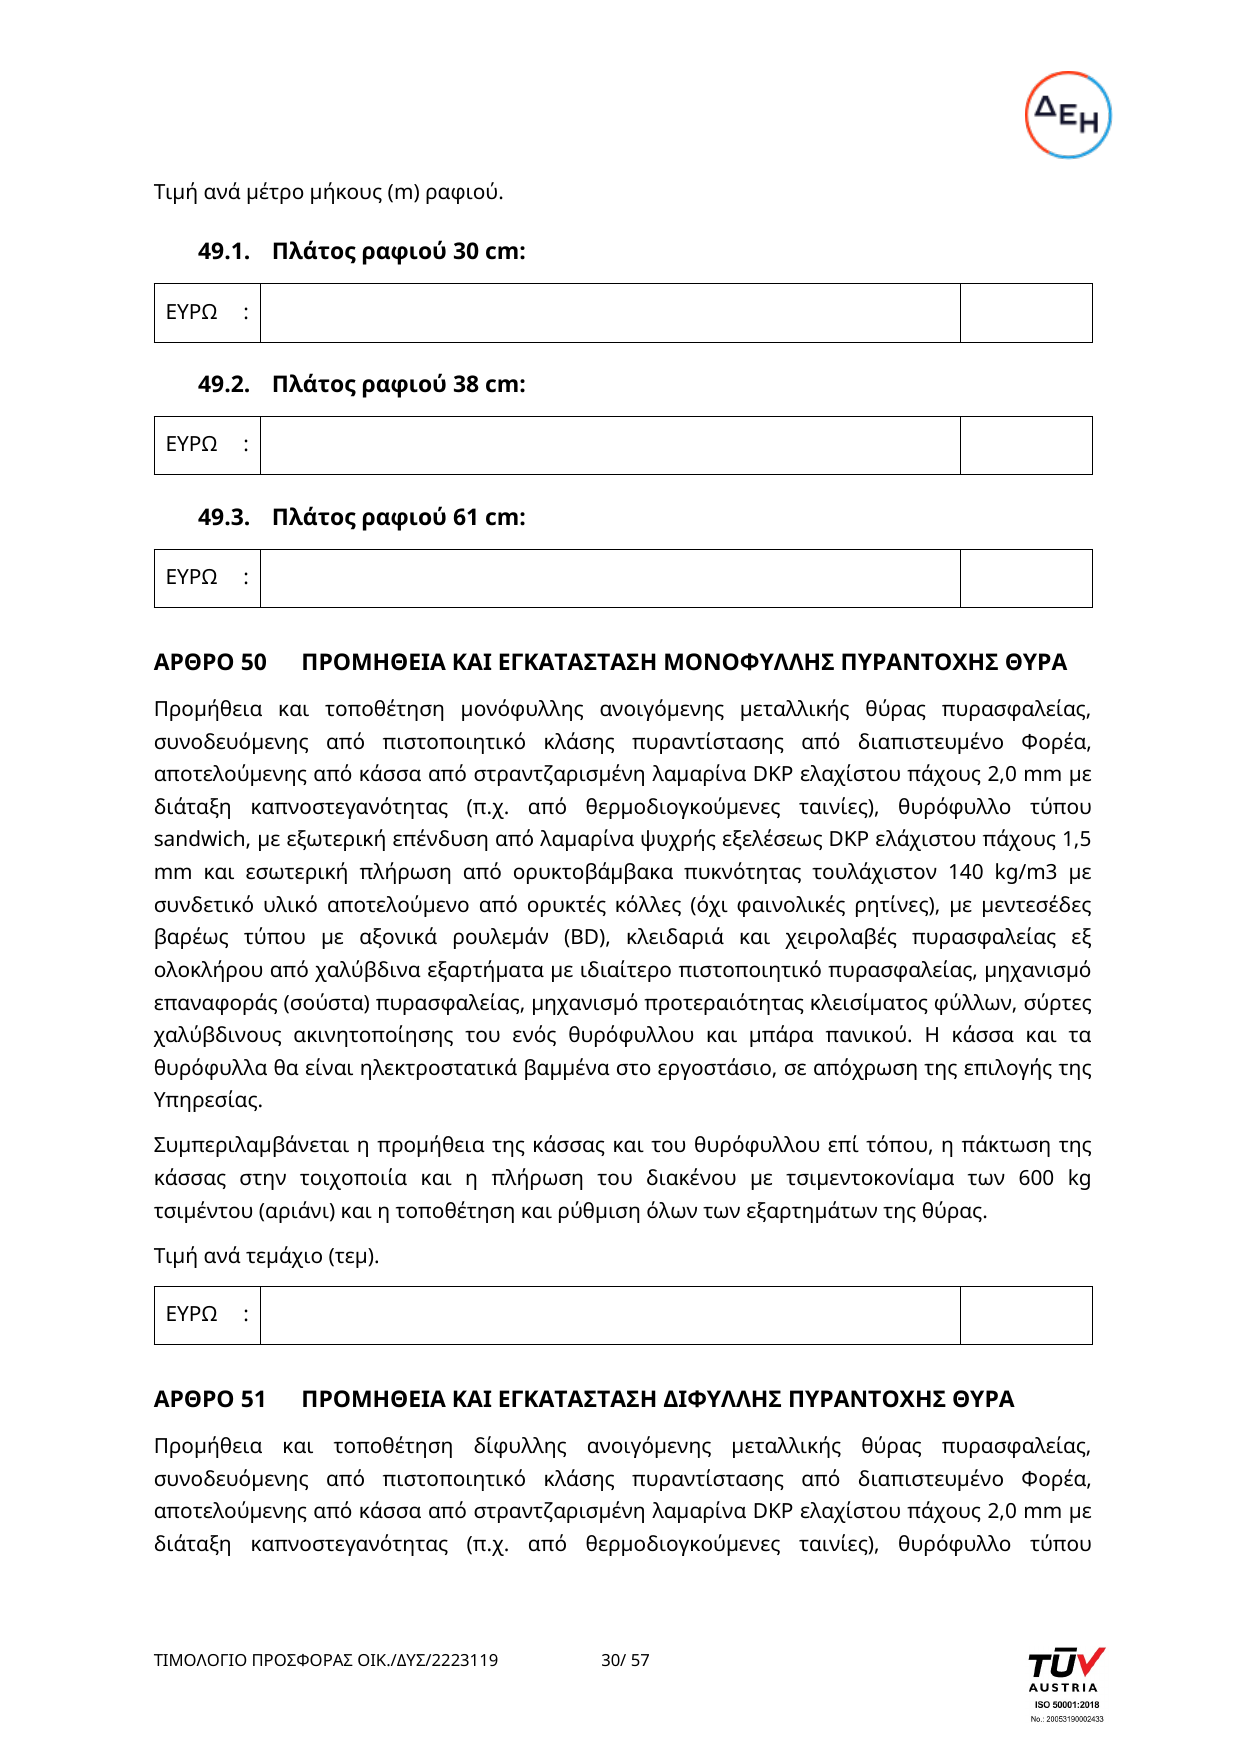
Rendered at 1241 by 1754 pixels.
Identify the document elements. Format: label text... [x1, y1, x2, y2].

table_header [961, 1287, 1092, 1344]
table_header : [232, 550, 260, 607]
table_header : [232, 284, 260, 342]
table_header : [232, 417, 260, 474]
table_header [961, 284, 1092, 342]
table_header [261, 417, 960, 474]
subtitle Πλάτος ραφιού 38 cm: [198, 368, 1093, 399]
table_header [261, 1287, 960, 1344]
table_header [261, 284, 960, 342]
table_header ΕΥΡΩ [155, 1287, 232, 1344]
text Συμπεριλαμβάνεται η προμήθεια της κάσσας και του θυρόφυλλου επί τόπου, η πάκτωση της κάσσας στην τοιχοποιία και η πλήρωση του διακένου με τσιμεντοκονίαμα των 600 kg τσιμέντου (αριάνι) και η τοποθέτηση και ρύθμιση όλων των εξαρτημάτων της θύρας. [153, 1131, 1093, 1224]
table_header ΕΥΡΩ [155, 417, 232, 474]
text Τιμή ανά μέτρο μήκους (m) ραφιού. [153, 177, 1093, 206]
subtitle ΠΡΟΜΗΘΕΙΑ ΚΑΙ ΕΓΚΑΤΑΣΤΑΣΗ ΜΟΝΟΦΥΛΛΗΣ ΠΥΡΑΝΤΟΧΗΣ ΘΥΡΑ [153, 646, 1093, 677]
text Προμήθεια και τοποθέτηση μονόφυλλης ανοιγόμενης μεταλλικής θύρας πυρασφαλείας, συνοδευόμενης από πιστοποιητικό κλάσης πυραντίστασης από διαπιστευμένο Φορέα, αποτελούμενης από κάσσα από στραντζαρισμένη λαμαρίνα DKP ελαχίστου πάχους 2,0 mm με διάταξη καπνοστεγανότητας (π.χ. από θερμοδιογκούμενες ταινίες), θυρόφυλλο τύπου sandwich, με εξωτερική επένδυση από λαμαρίνα ψυχρής εξελέσεως DKP ελάχιστου πάχους 1,5 mm και εσωτερική πλήρωση από ορυκτοβάμβακα πυκνότητας τουλάχιστον 140 kg/m3 με συνδετικό υλικό αποτελούμενο από ορυκτές κόλλες (όχι φαινολικές ρητίνες), με μεντεσέδες βαρέως τύπου με αξονικά ρουλεμάν (BD), κλειδαριά και χειρολαβές πυρασφαλείας εξ ολοκλήρου από χαλύβδινα εξαρτήματα με ιδιαίτερο πιστοποιητικό πυρασφαλείας, μηχανισμό επαναφοράς (σούστα) πυρασφαλείας, μηχανισμό προτεραιότητας κλεισίματος φύλλων, σύρτες χαλύβδινους ακινητοποίησης του ενός θυρόφυλλου και μπάρα πανικού. Η κάσσα και τα θυρόφυλλα θα είναι ηλεκτροστατικά βαμμένα στο εργοστάσιο, σε απόχρωση της επιλογής της Υπηρεσίας. [153, 694, 1093, 1114]
table_header ΕΥΡΩ [155, 284, 232, 342]
subtitle Πλάτος ραφιού 61 cm: [198, 500, 1093, 532]
table_header [961, 550, 1092, 607]
text Τιμή ανά τεμάχιο (τεμ). [153, 1241, 1093, 1269]
table_header [961, 417, 1092, 474]
picture [1025, 1646, 1109, 1723]
table_header ΕΥΡΩ [155, 550, 232, 607]
table_header : [232, 1287, 260, 1344]
table_header [261, 550, 960, 607]
picture [1025, 71, 1113, 160]
subtitle Πλάτος ραφιού 30 cm: [198, 235, 1093, 266]
subtitle ΠΡΟΜΗΘΕΙΑ ΚΑΙ ΕΓΚΑΤΑΣΤΑΣΗ ΔΙΦΥΛΛΗΣ ΠΥΡΑΝΤΟΧΗΣ ΘΥΡΑ [153, 1383, 1093, 1414]
